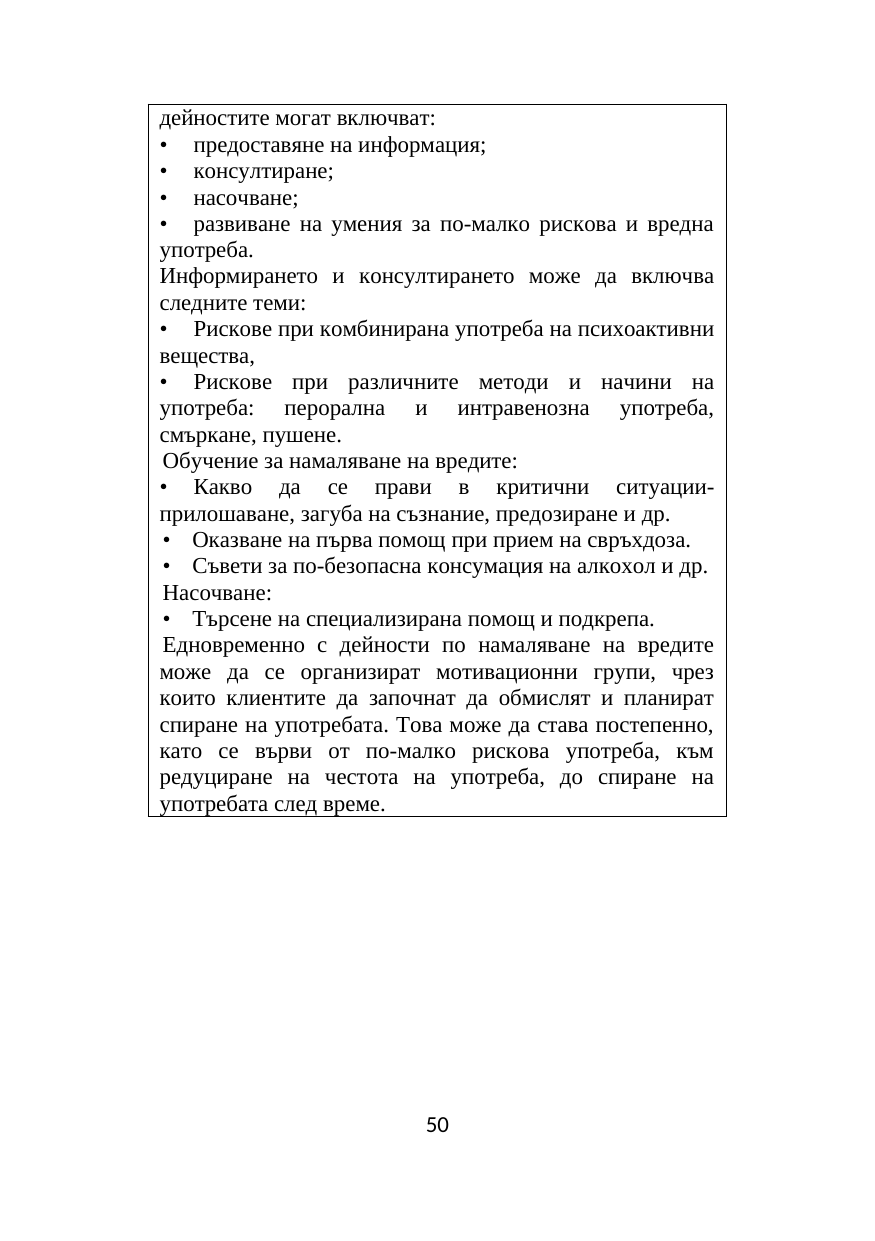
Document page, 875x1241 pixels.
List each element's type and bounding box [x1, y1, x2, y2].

table_cell [149, 105, 726, 816]
